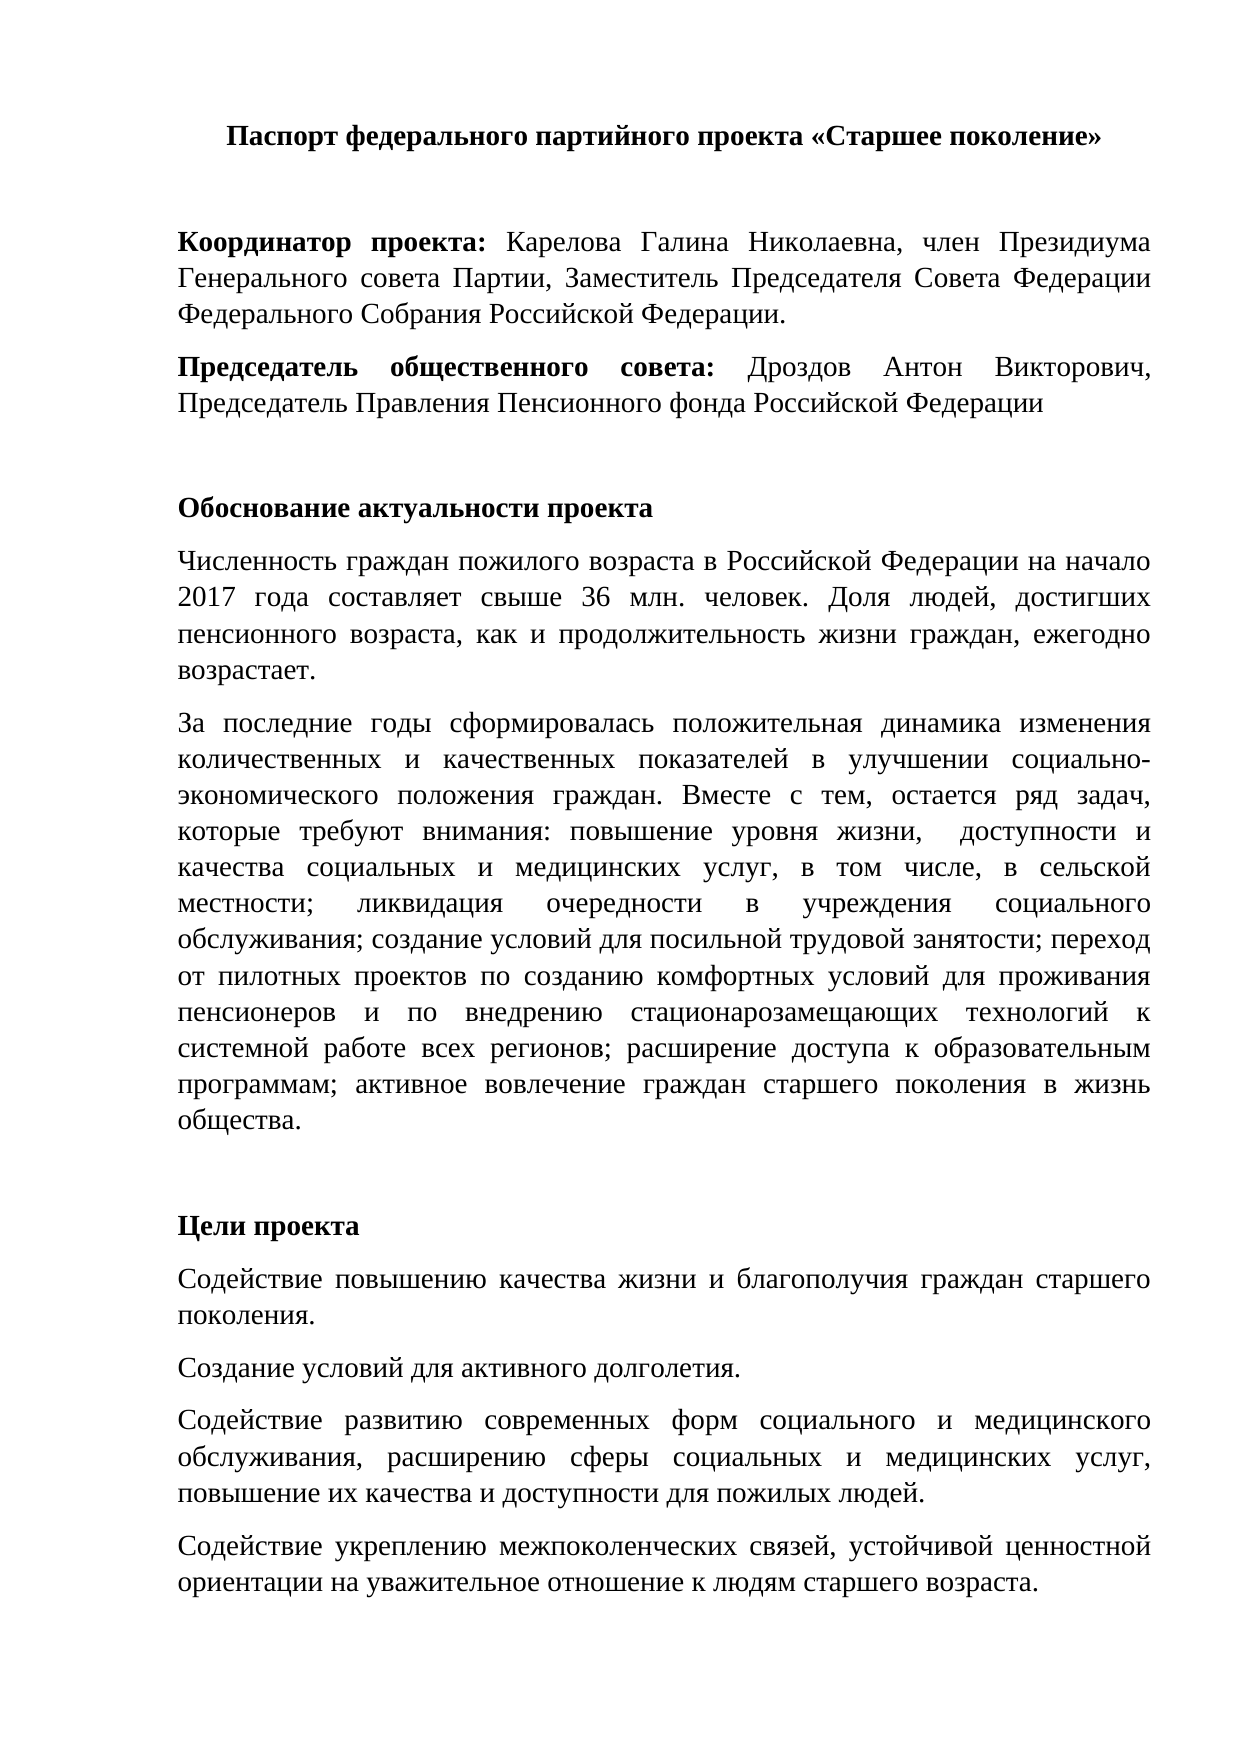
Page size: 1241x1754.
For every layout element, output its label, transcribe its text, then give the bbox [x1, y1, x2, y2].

text Координатор проекта: Карелова Галина Николаевна, член Президиума Генерального совета Партии, Заместитель Председателя Совета Федерации Федерального Собрания Российской Федерации. [177, 224, 1152, 329]
text Содействие повышению качества жизни и благополучия граждан старшего поколения. [177, 1261, 1152, 1330]
text Паспорт федерального партийного проекта «Старшее поколение» [177, 118, 1152, 152]
text Создание условий для активного долголетия. [177, 1350, 1152, 1383]
text Цели проекта [177, 1208, 1152, 1241]
text Председатель общественного совета: Дроздов Антон Викторович, Председатель Правления Пенсионного фонда Российской Федерации [177, 349, 1152, 418]
text Содействие развитию современных форм социального и медицинского обслуживания, расширению сферы социальных и медицинских услуг, повышение их качества и доступности для пожилых людей. [177, 1402, 1152, 1508]
text Содействие укреплению межпоколенческих связей, устойчивой ценностной ориентации на уважительное отношение к людям старшего возраста. [177, 1528, 1152, 1597]
text Обоснование актуальности проекта [177, 491, 1152, 524]
text Численность граждан пожилого возраста в Российской Федерации на начало 2017 года составляет свыше 36 млн. человек. Доля людей, достигших пенсионного возраста, как и продолжительность жизни граждан, ежегодно возрастает. [177, 543, 1152, 685]
text За последние годы сформировалась положительная динамика изменения количественных и качественных показателей в улучшении социально-экономического положения граждан. Вместе с тем, остается ряд задач, которые требуют внимания: повышение уровня жизни, доступности и качества социальных и медицинских услуг, в том числе, в сельской местности; ликвидация очередности в учреждения социального обслуживания; создание условий для посильной трудовой занятости; переход от пилотных проектов по созданию комфортных условий для проживания пенсионеров и по внедрению стационарозамещающих технологий к системной работе всех регионов; расширение доступа к образовательным программам; активное вовлечение граждан старшего поколения в жизнь общества. [177, 705, 1152, 1136]
